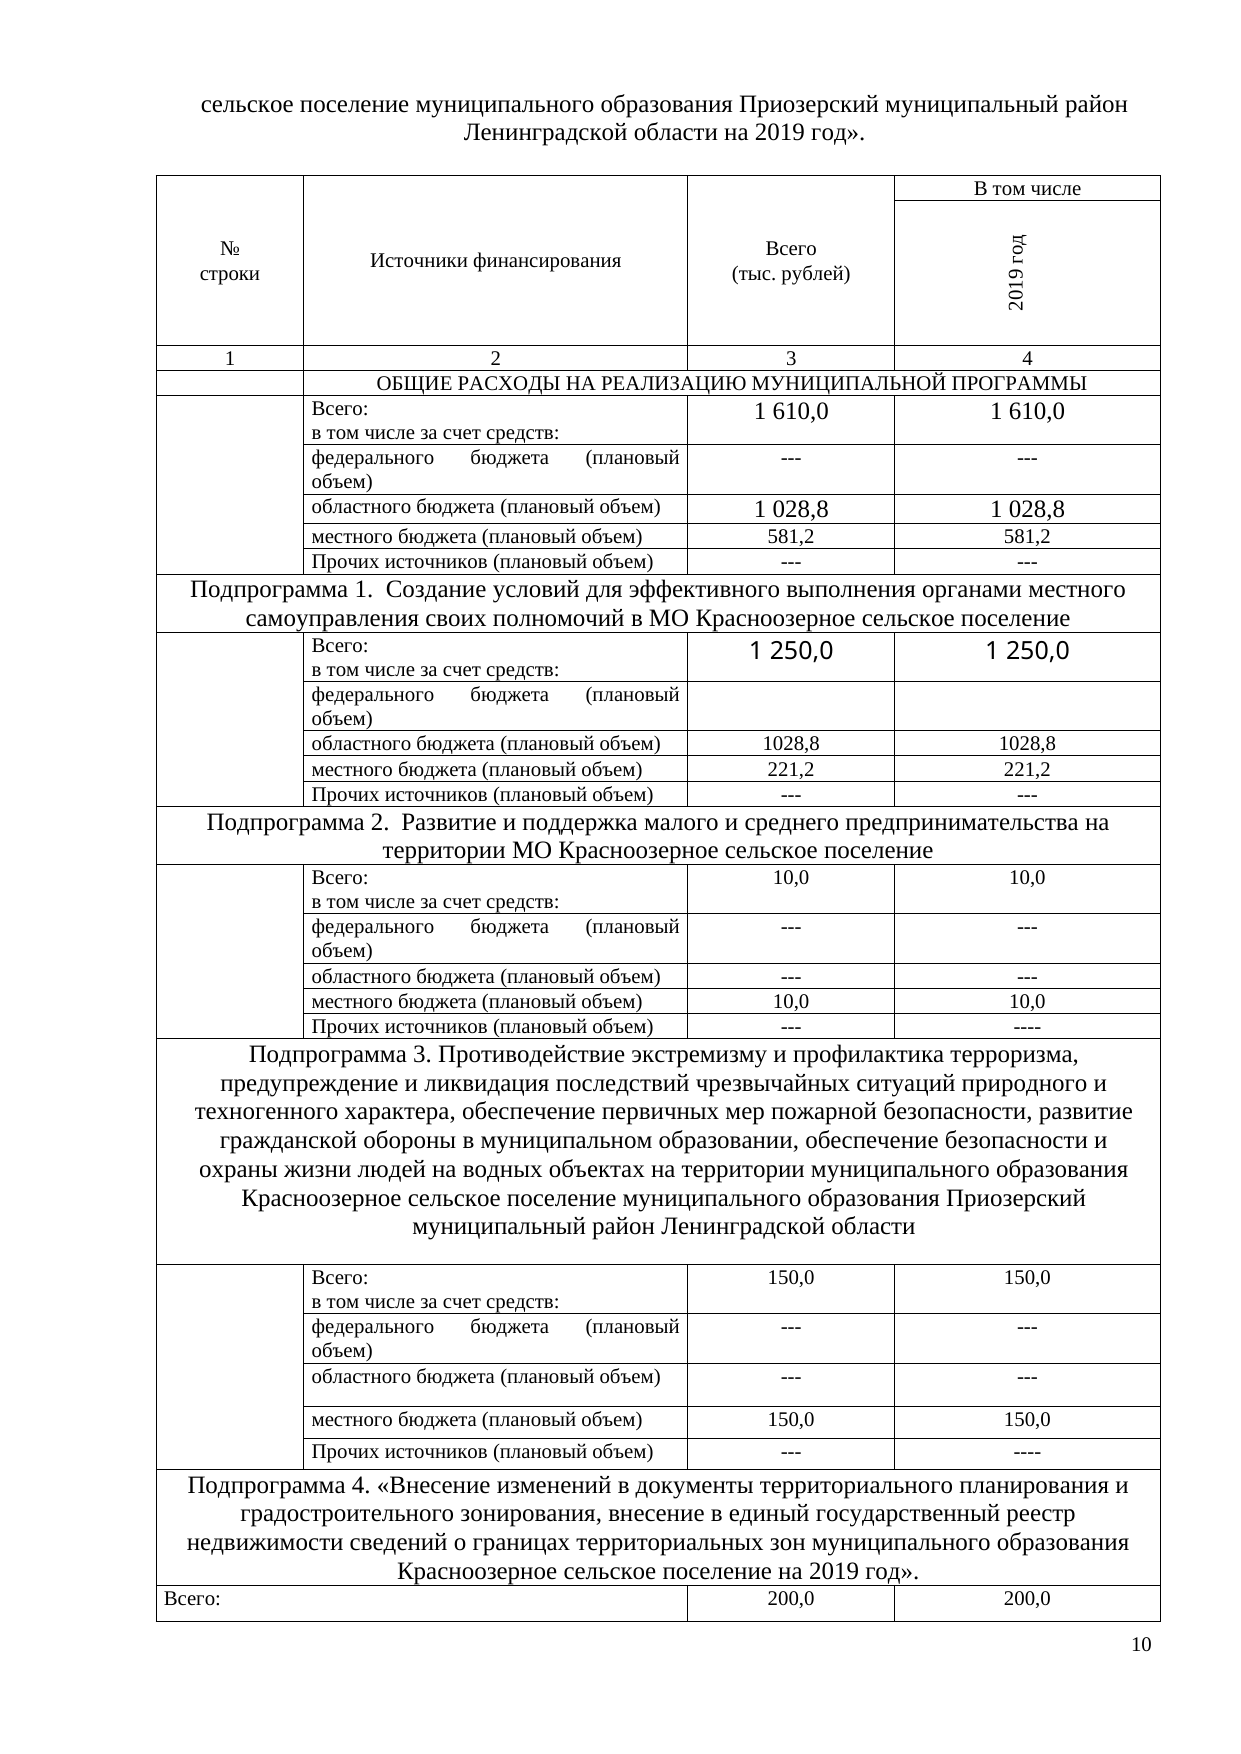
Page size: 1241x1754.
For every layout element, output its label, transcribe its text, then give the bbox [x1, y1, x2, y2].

table_cell 1 028,8 [688, 495, 894, 523]
table_cell --- [688, 914, 894, 962]
table_cell 1 610,0 [688, 396, 894, 444]
table_cell 1 610,0 [895, 396, 1160, 444]
table_cell --- [688, 782, 894, 806]
table_cell 150,0 [688, 1265, 894, 1313]
table_cell 150,0 [895, 1265, 1160, 1313]
table_cell [895, 682, 1160, 730]
table_cell --- [895, 1314, 1160, 1362]
table_cell [688, 682, 894, 730]
table_cell 1 250,0 [688, 633, 894, 681]
table_cell местного бюджета (плановый объем) [304, 1407, 687, 1437]
table_cell Подпрограмма 3. Противодействие экстремизму и профилактика терроризма, предупреждение и ликвидация последствий чрезвычайных ситуаций природного и техногенного характера, обеспечение первичных мер пожарной безопасности, развитие гражданской обороны в муниципальном образовании, обеспечение безопасности и охраны жизни людей на водных объектах на территории муниципального образования Красноозерное сельское поселение муниципального образования Приозерский муниципальный район Ленинградской области [157, 1039, 1160, 1264]
table_cell местного бюджета (плановый объем) [304, 756, 687, 781]
table_cell --- [895, 914, 1160, 962]
table_cell [157, 633, 303, 806]
table_cell --- [895, 1364, 1160, 1406]
table_cell 1 250,0 [895, 633, 1160, 681]
table_cell федерального бюджета (плановый объем) [304, 682, 687, 730]
table_cell 200,0 [688, 1586, 894, 1621]
table_cell ОБЩИЕ РАСХОДЫ НА РЕАЛИЗАЦИЮ МУНИЦИПАЛЬНОЙ ПРОГРАММЫ [304, 371, 1160, 395]
table_cell 2 [304, 346, 687, 370]
table_cell [157, 396, 303, 573]
table_cell Всего: в том числе за счет средств: [304, 633, 687, 681]
table_cell 1028,8 [688, 731, 894, 755]
table_cell 10,0 [895, 989, 1160, 1013]
table_cell --- [895, 445, 1160, 493]
table_cell --- [688, 1439, 894, 1469]
table_cell [157, 865, 303, 1038]
table_header № строки [157, 176, 303, 345]
table_cell --- [688, 1014, 894, 1038]
table_cell --- [895, 782, 1160, 806]
table_cell федерального бюджета (плановый объем) [304, 1314, 687, 1362]
table_cell областного бюджета (плановый объем) [304, 1364, 687, 1406]
table_cell федерального бюджета (плановый объем) [304, 445, 687, 493]
table_cell ---- [895, 1439, 1160, 1469]
table_cell --- [895, 964, 1160, 988]
table_cell Всего: в том числе за счет средств: [304, 1265, 687, 1313]
table_cell Всего: в том числе за счет средств: [304, 865, 687, 913]
table_cell --- [688, 1314, 894, 1362]
table_cell Прочих источников (плановый объем) [304, 782, 687, 806]
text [177, 89, 1152, 146]
table_cell --- [688, 549, 894, 573]
table_cell Подпрограмма 1. Создание условий для эффективного выполнения органами местного самоуправления своих полномочий в МО Красноозерное сельское поселение [157, 575, 1160, 632]
table_cell 200,0 [895, 1586, 1160, 1621]
table_header В том числе [895, 176, 1160, 200]
table_cell областного бюджета (плановый объем) [304, 964, 687, 988]
table_header Всего (тыс. рублей) [688, 176, 894, 345]
table_cell 1 028,8 [895, 495, 1160, 523]
table_cell Прочих источников (плановый объем) [304, 549, 687, 573]
table_cell [157, 1265, 303, 1469]
table_cell 221,2 [895, 756, 1160, 781]
table_cell Подпрограмма 2. Развитие и поддержка малого и среднего предпринимательства на территории МО Красноозерное сельское поселение [157, 807, 1160, 864]
table_cell 2019 год [895, 201, 1160, 345]
table_cell Всего: в том числе за счет средств: [304, 396, 687, 444]
table_cell 1 [157, 346, 303, 370]
table_cell 4 [895, 346, 1160, 370]
table_cell 221,2 [688, 756, 894, 781]
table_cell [157, 1586, 687, 1621]
table_cell --- [688, 964, 894, 988]
table_cell федерального бюджета (плановый объем) [304, 914, 687, 962]
table_cell местного бюджета (плановый объем) [304, 524, 687, 548]
table_header Источники финансирования [304, 176, 687, 345]
table_cell --- [688, 1364, 894, 1406]
table_cell Прочих источников (плановый объем) [304, 1014, 687, 1038]
table_cell 581,2 [895, 524, 1160, 548]
table_cell 10,0 [688, 989, 894, 1013]
table_cell Подпрограмма 4. «Внесение изменений в документы территориального планирования и градостроительного зонирования, внесение в единый государственный реестр недвижимости сведений о границах территориальных зон муниципального образования Красноозерное сельское поселение на 2019 год». [157, 1470, 1160, 1585]
table_cell областного бюджета (плановый объем) [304, 495, 687, 523]
table_cell 1028,8 [895, 731, 1160, 755]
table_cell [157, 371, 303, 395]
table_cell 581,2 [688, 524, 894, 548]
table_cell местного бюджета (плановый объем) [304, 989, 687, 1013]
table_cell 10,0 [688, 865, 894, 913]
table_cell Прочих источников (плановый объем) [304, 1439, 687, 1469]
table_cell 150,0 [688, 1407, 894, 1437]
table_cell 10,0 [895, 865, 1160, 913]
table_cell 3 [688, 346, 894, 370]
table_cell ---- [895, 1014, 1160, 1038]
table_cell --- [688, 445, 894, 493]
table_cell 150,0 [895, 1407, 1160, 1437]
table_cell --- [895, 549, 1160, 573]
table_cell областного бюджета (плановый объем) [304, 731, 687, 755]
